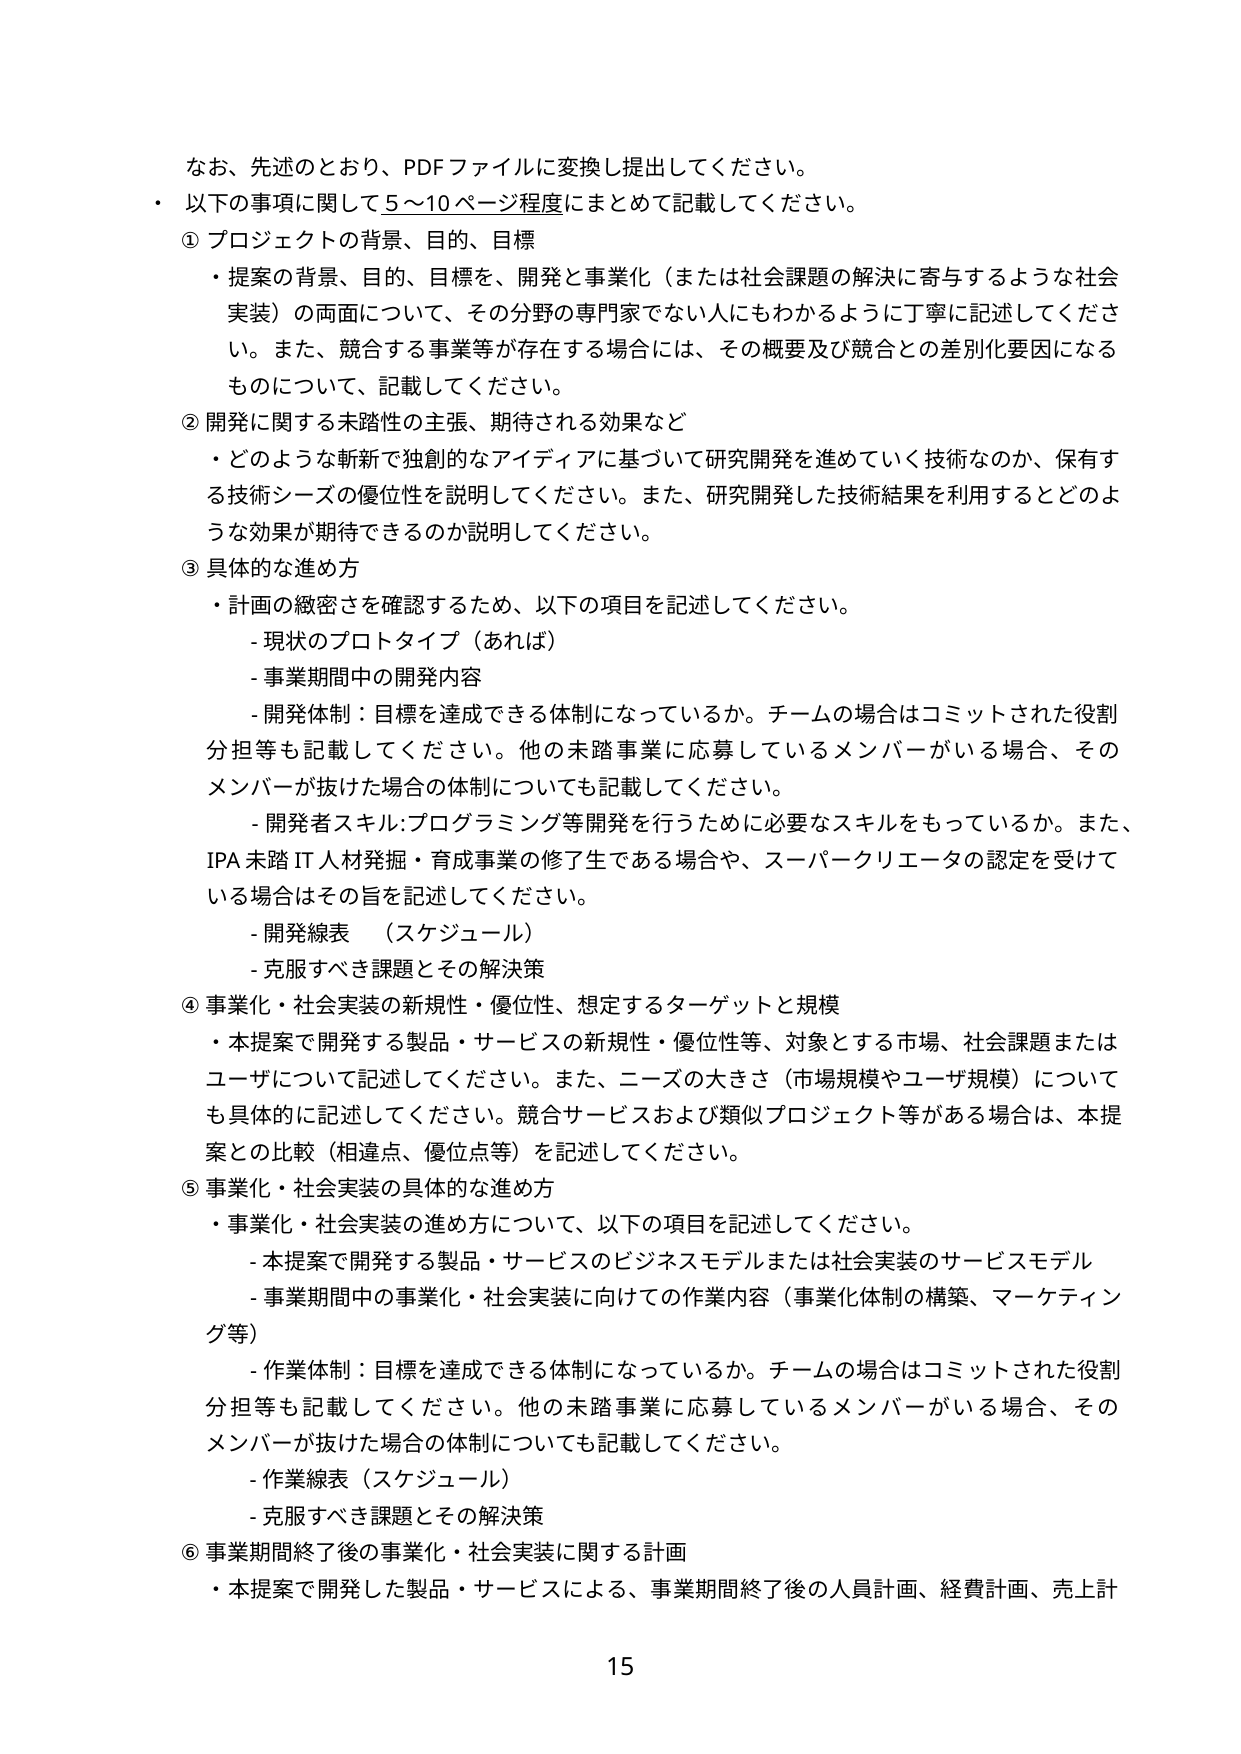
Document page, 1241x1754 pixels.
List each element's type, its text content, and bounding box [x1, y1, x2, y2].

list 以下の事項に関して５～10ページ程度にまとめて記載してください。 [148, 184, 1122, 221]
text - 作業体制：目標を達成できる体制になっているか。チームの場合はコミットされた役割 分担等も記載してください。他の未踏事業に応募しているメンバーがいる場合、その メンバーが抜けた場合の体制についても記載してください。 [206, 1351, 1122, 1460]
text - 本提案で開発する製品・サービスのビジネスモデルまたは社会実装のサービスモデル - 事業期間中の事業化・社会実装に向けての作業内容（事業化体制の構築、マーケティング等） [206, 1241, 1122, 1351]
text - 作業線表（スケジュール） [206, 1460, 1122, 1497]
list 事業化・社会実装の具体的な進め方 ・事業化・社会実装の進め方について、以下の項目を記述してください。 [180, 1168, 1122, 1241]
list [148, 148, 1122, 184]
text ・提案の背景、目的、目標を、開発と事業化（または社会課題の解決に寄与するような社会実装）の両面について、その分野の専門家でない人にもわかるように丁寧に記述してください。また、競合する事業等が存在する場合には、その概要及び競合との差別化要因になるものについて、記載してください。 [206, 257, 1122, 403]
text - 克服すべき課題とその解決策 [206, 1497, 1122, 1533]
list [180, 1533, 1122, 1606]
list 事業化・社会実装の新規性・優位性、想定するターゲットと規模 ・本提案で開発する製品・サービスの新規性・優位性等、対象とする市場、社会課題またはユーザについて記述してください。また、ニーズの大きさ（市場規模やユーザ規模）についても具体的に記述してください。競合サービスおよび類似プロジェクト等がある場合は、本提案との比較（相違点、優位点等）を記述してください。 [180, 986, 1122, 1168]
list 開発に関する未踏性の主張、期待される効果など ・どのような斬新で独創的なアイディアに基づいて研究開発を進めていく技術なのか、保有する技術シーズの優位性を説明してください。また、研究開発した技術結果を利用するとどのような効果が期待できるのか説明してください。 [180, 403, 1122, 549]
list プロジェクトの背景、目的、目標 [180, 221, 1122, 257]
list 具体的な進め方 ・計画の緻密さを確認するため、以下の項目を記述してください。 - 現状のプロトタイプ（あれば） - 事業期間中の開発内容 - 開発体制：目標を達成できる体制になっているか。チームの場合はコミットされた役割 分担等も記載してください。他の未踏事業に応募しているメンバーがいる場合、その メンバーが抜けた場合の体制についても記載してください。 - 開発者スキル:プログラミング等開発を行うために必要なスキルをもっているか。また、IPA未踏IT人材発掘・育成事業の修了生である場合や、スーパークリエータの認定を受けている場合はその旨を記述してください。 - 開発線表 （スケジュール） - 克服すべき課題とその解決策 [180, 549, 1122, 986]
